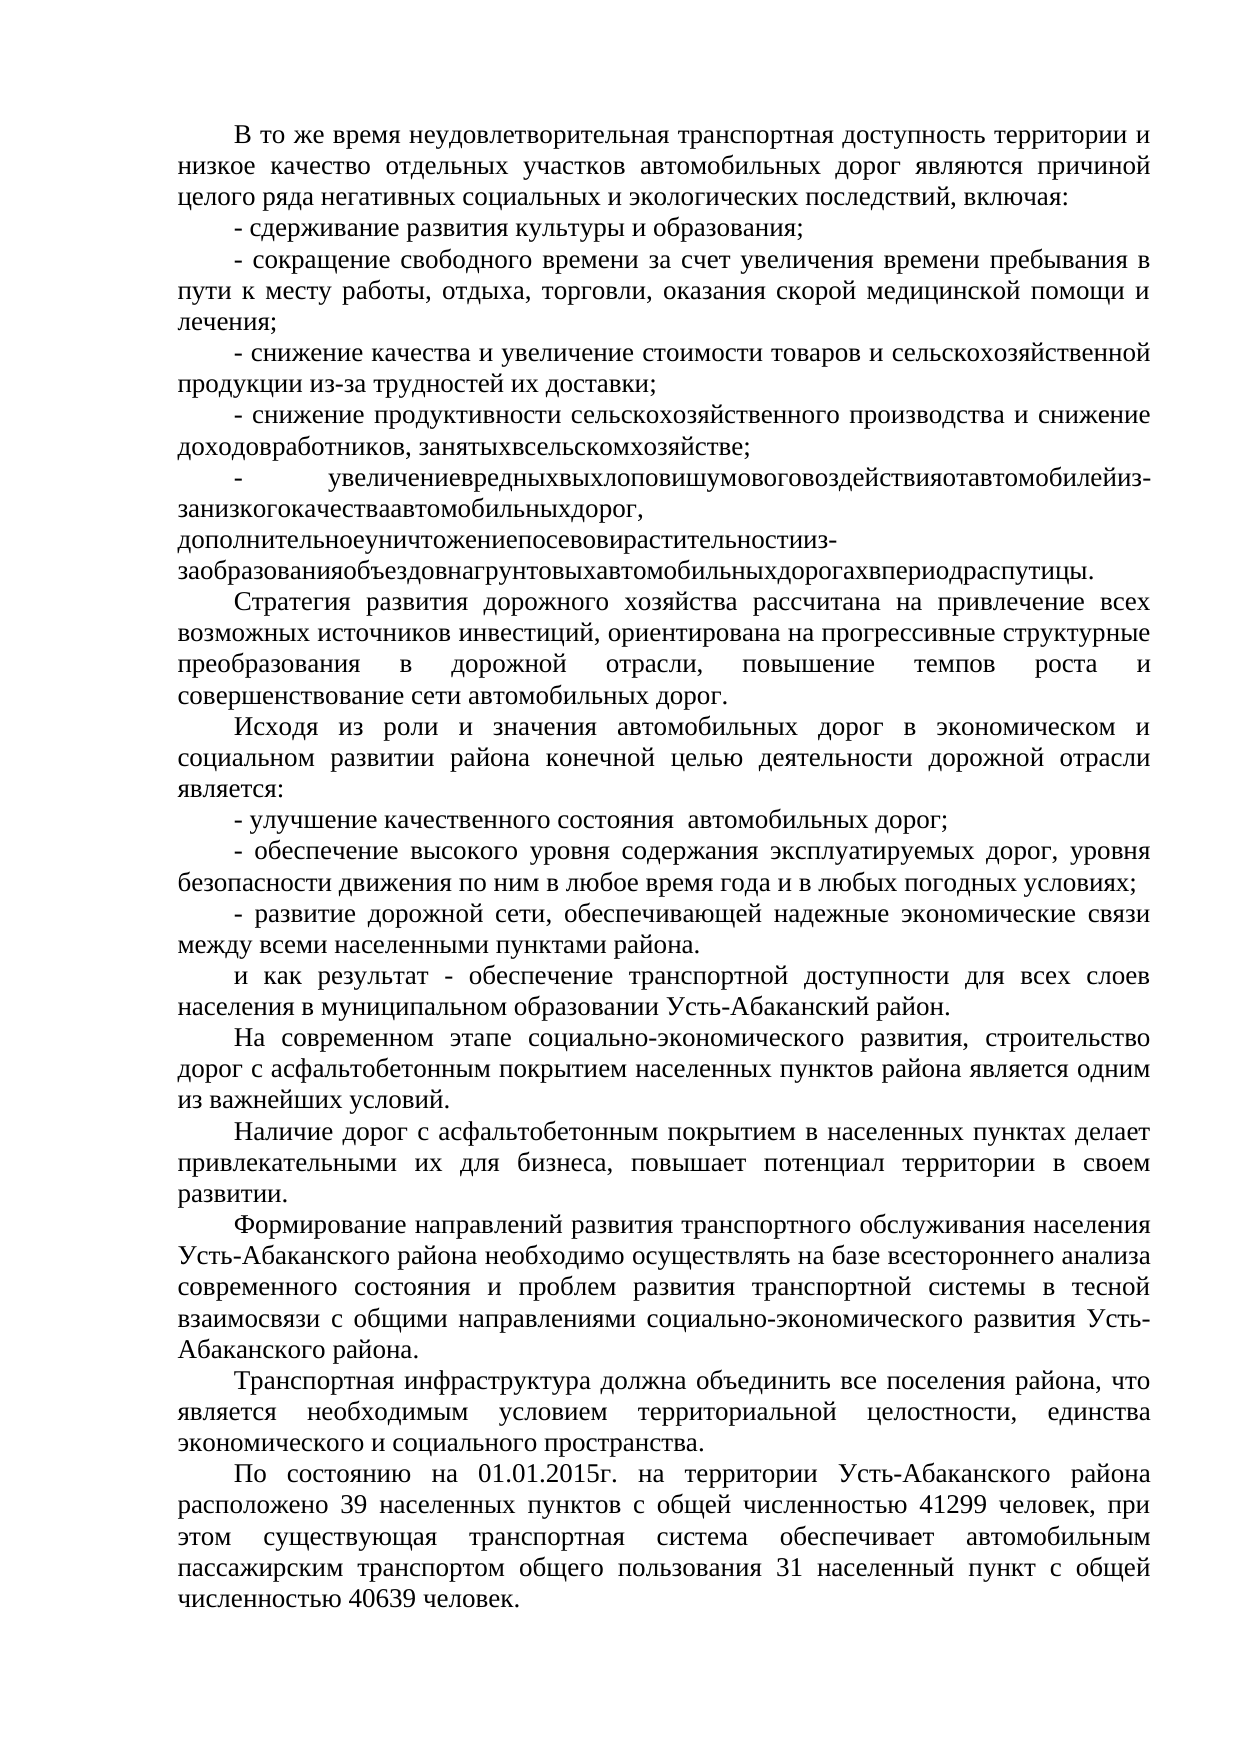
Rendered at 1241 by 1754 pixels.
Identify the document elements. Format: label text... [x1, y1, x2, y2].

text - снижение качества и увеличение стоимости товаров и сельскохозяйственной продукции из-за трудностей их доставки; [177, 336, 1152, 398]
text и как результат - обеспечение транспортной доступности для всех слоев населения в муниципальном образовании Усть-Абаканский район. [177, 959, 1152, 1021]
text Транспортная инфраструктура должна объединить все поселения района, что является необходимым условием территориальной целостности, единства экономического и социального пространства. [177, 1364, 1152, 1457]
text Наличие дорог с асфальтобетонным покрытием в населенных пунктах делает привлекательными их для бизнеса, повышает потенциал территории в своем развитии. [177, 1115, 1152, 1208]
text В то же время неудовлетворительная транспортная доступность территории и низкое качество отдельных участков автомобильных дорог являются причиной целого ряда негативных социальных и экологических последствий, включая: [177, 118, 1152, 212]
text - увеличениевредныхвыхлоповишумовоговоздействияотавтомобилейиз-занизкогокачестваавтомобильныхдорог, дополнительноеуничтожениепосевовирастительностииз-заобразованияобъездовнагрунтовыхавтомобильныхдорогахвпериодраспутицы. [177, 461, 1152, 585]
text - сокращение свободного времени за счет увеличения времени пребывания в пути к месту работы, отдыха, торговли, оказания скорой медицинской помощи и лечения; [177, 243, 1152, 336]
text - улучшение качественного состояния автомобильных дорог; [177, 803, 1152, 834]
text - обеспечение высокого уровня содержания эксплуатируемых дорог, уровня безопасности движения по ним в любое время года и в любых погодных условиях; [177, 834, 1152, 897]
text На современном этапе социально-экономического развития, строительство дорог с асфальтобетонным покрытием населенных пунктов района является одним из важнейших условий. [177, 1021, 1152, 1115]
text Стратегия развития дорожного хозяйства рассчитана на привлечение всех возможных источников инвестиций, ориентирована на прогрессивные структурные преобразования в дорожной отрасли, повышение темпов роста и совершенствование сети автомобильных дорог. [177, 585, 1152, 710]
text По состоянию на 01.01.2015г. на территории Усть-Абаканского района расположено 39 населенных пунктов с общей численностью 41299 человек, при этом существующая транспортная система обеспечивает автомобильным пассажирским транспортом общего пользования 31 населенный пункт с общей численностью 40639 человек. [177, 1457, 1152, 1613]
text - развитие дорожной сети, обеспечивающей надежные экономические связи между всеми населенными пунктами района. [177, 897, 1152, 959]
text Формирование направлений развития транспортного обслуживания населения Усть-Абаканского района необходимо осуществлять на базе всестороннего анализа современного состояния и проблем развития транспортной системы в тесной взаимосвязи с общими направлениями социально-экономического развития Усть-Абаканского района. [177, 1208, 1152, 1364]
text - сдерживание развития культуры и образования; [177, 212, 1152, 243]
text - снижение продуктивности сельскохозяйственного производства и снижение доходовработников, занятыхвсельскомхозяйстве; [177, 398, 1152, 461]
text Исходя из роли и значения автомобильных дорог в экономическом и социальном развитии района конечной целью деятельности дорожной отрасли является: [177, 710, 1152, 803]
